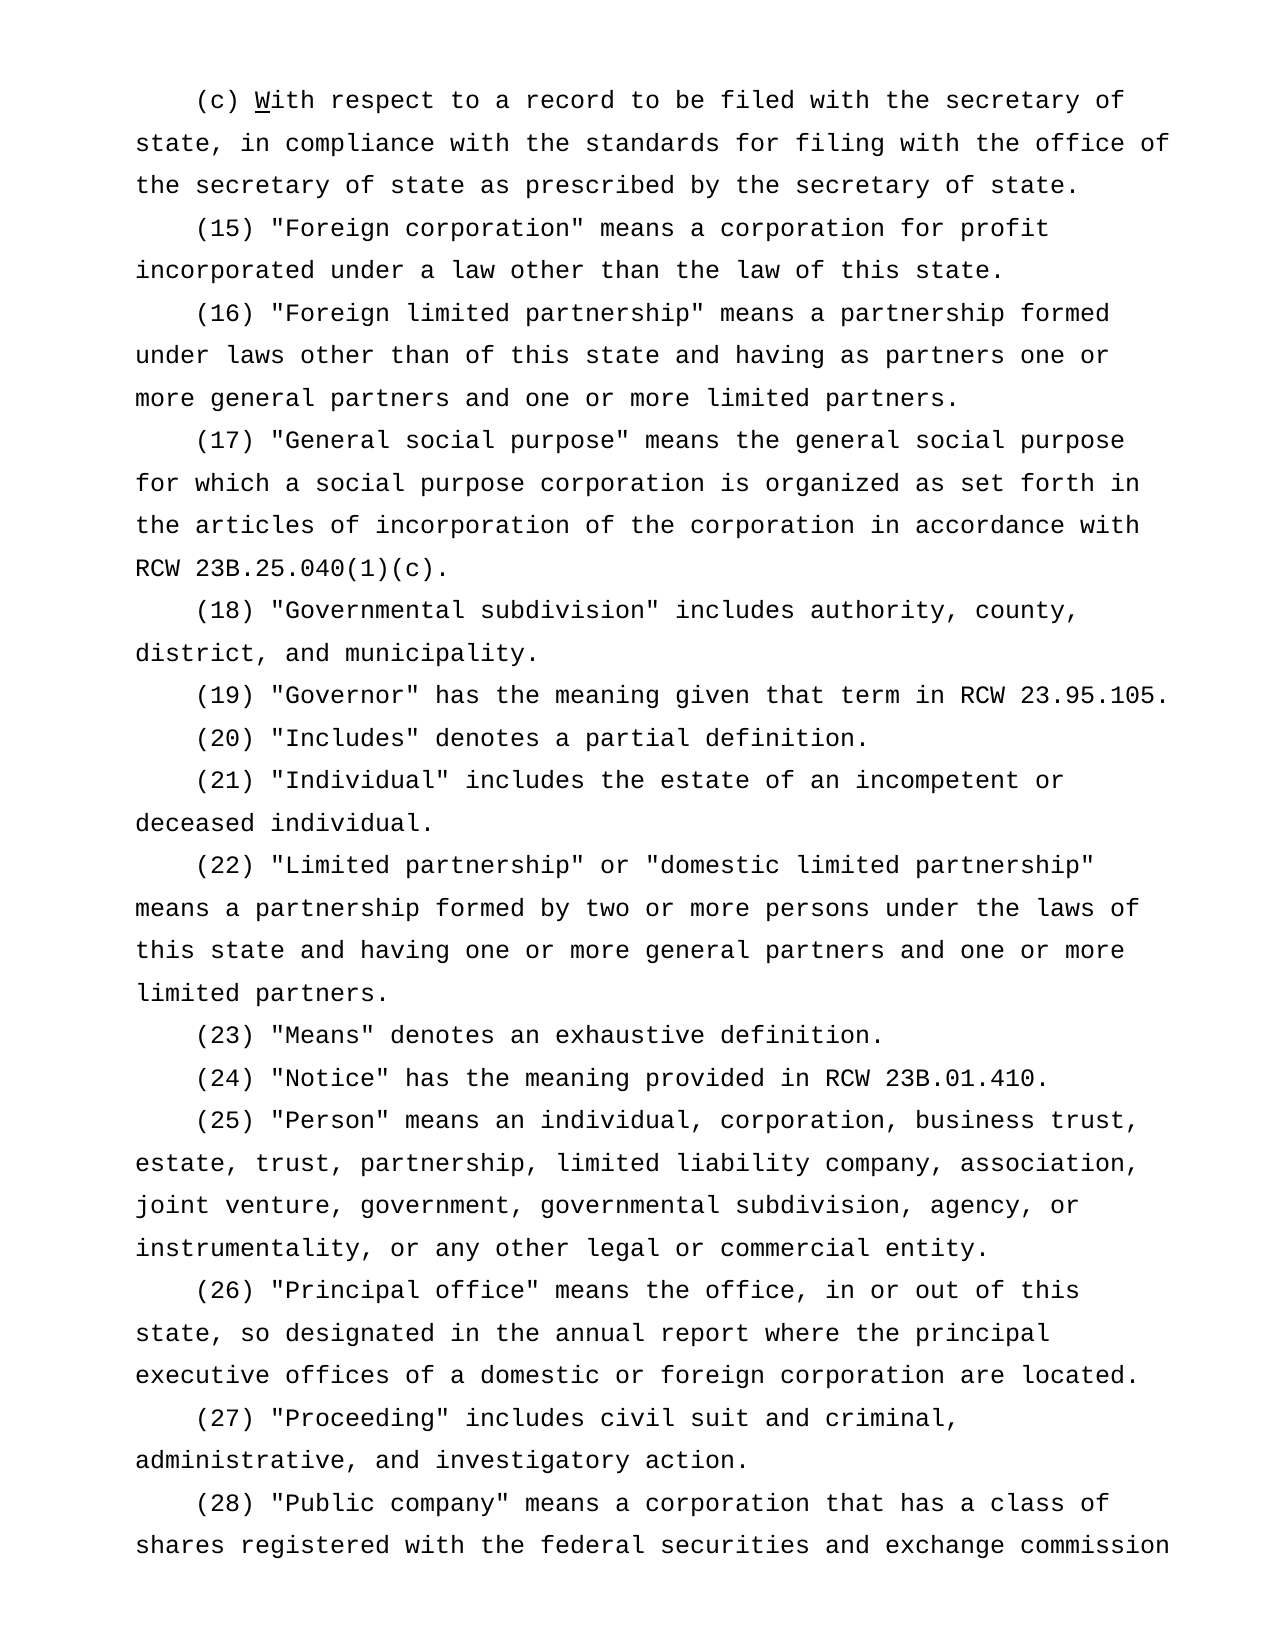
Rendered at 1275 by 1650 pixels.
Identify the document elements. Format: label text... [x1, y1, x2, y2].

text (21) "Individual" includes the estate of an incompetent or deceased individual. [135, 755, 1170, 840]
text (16) "Foreign limited partnership" means a partnership formed under laws other than of this state and having as partners one or more general partners and one or more limited partners. [135, 287, 1170, 415]
text (15) "Foreign corporation" means a corporation for profit incorporated under a law other than the law of this state. [135, 202, 1170, 287]
text (20) "Includes" denotes a partial definition. [135, 712, 1170, 755]
text (c) With respect to a record to be filed with the secretary of state, in compliance with the standards for filing with the office of the secretary of state as prescribed by the secretary of state. [135, 75, 1170, 202]
text (19) "Governor" has the meaning given that term in RCW 23.95.105. [135, 670, 1170, 712]
text (25) "Person" means an individual, corporation, business trust, estate, trust, partnership, limited liability company, association, joint venture, government, governmental subdivision, agency, or instrumentality, or any other legal or commercial entity. [135, 1095, 1170, 1265]
text (17) "General social purpose" means the general social purpose for which a social purpose corporation is organized as set forth in the articles of incorporation of the corporation in accordance with RCW 23B.25.040(1)(c). [135, 415, 1170, 585]
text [135, 1477, 1170, 1562]
text (27) "Proceeding" includes civil suit and criminal, administrative, and investigatory action. [135, 1392, 1170, 1477]
text (22) "Limited partnership" or "domestic limited partnership" means a partnership formed by two or more persons under the laws of this state and having one or more general partners and one or more limited partners. [135, 840, 1170, 1010]
text (23) "Means" denotes an exhaustive definition. [135, 1010, 1170, 1052]
text (26) "Principal office" means the office, in or out of this state, so designated in the annual report where the principal executive offices of a domestic or foreign corporation are located. [135, 1265, 1170, 1392]
text (24) "Notice" has the meaning provided in RCW 23B.01.410. [135, 1052, 1170, 1095]
text (18) "Governmental subdivision" includes authority, county, district, and municipality. [135, 585, 1170, 670]
